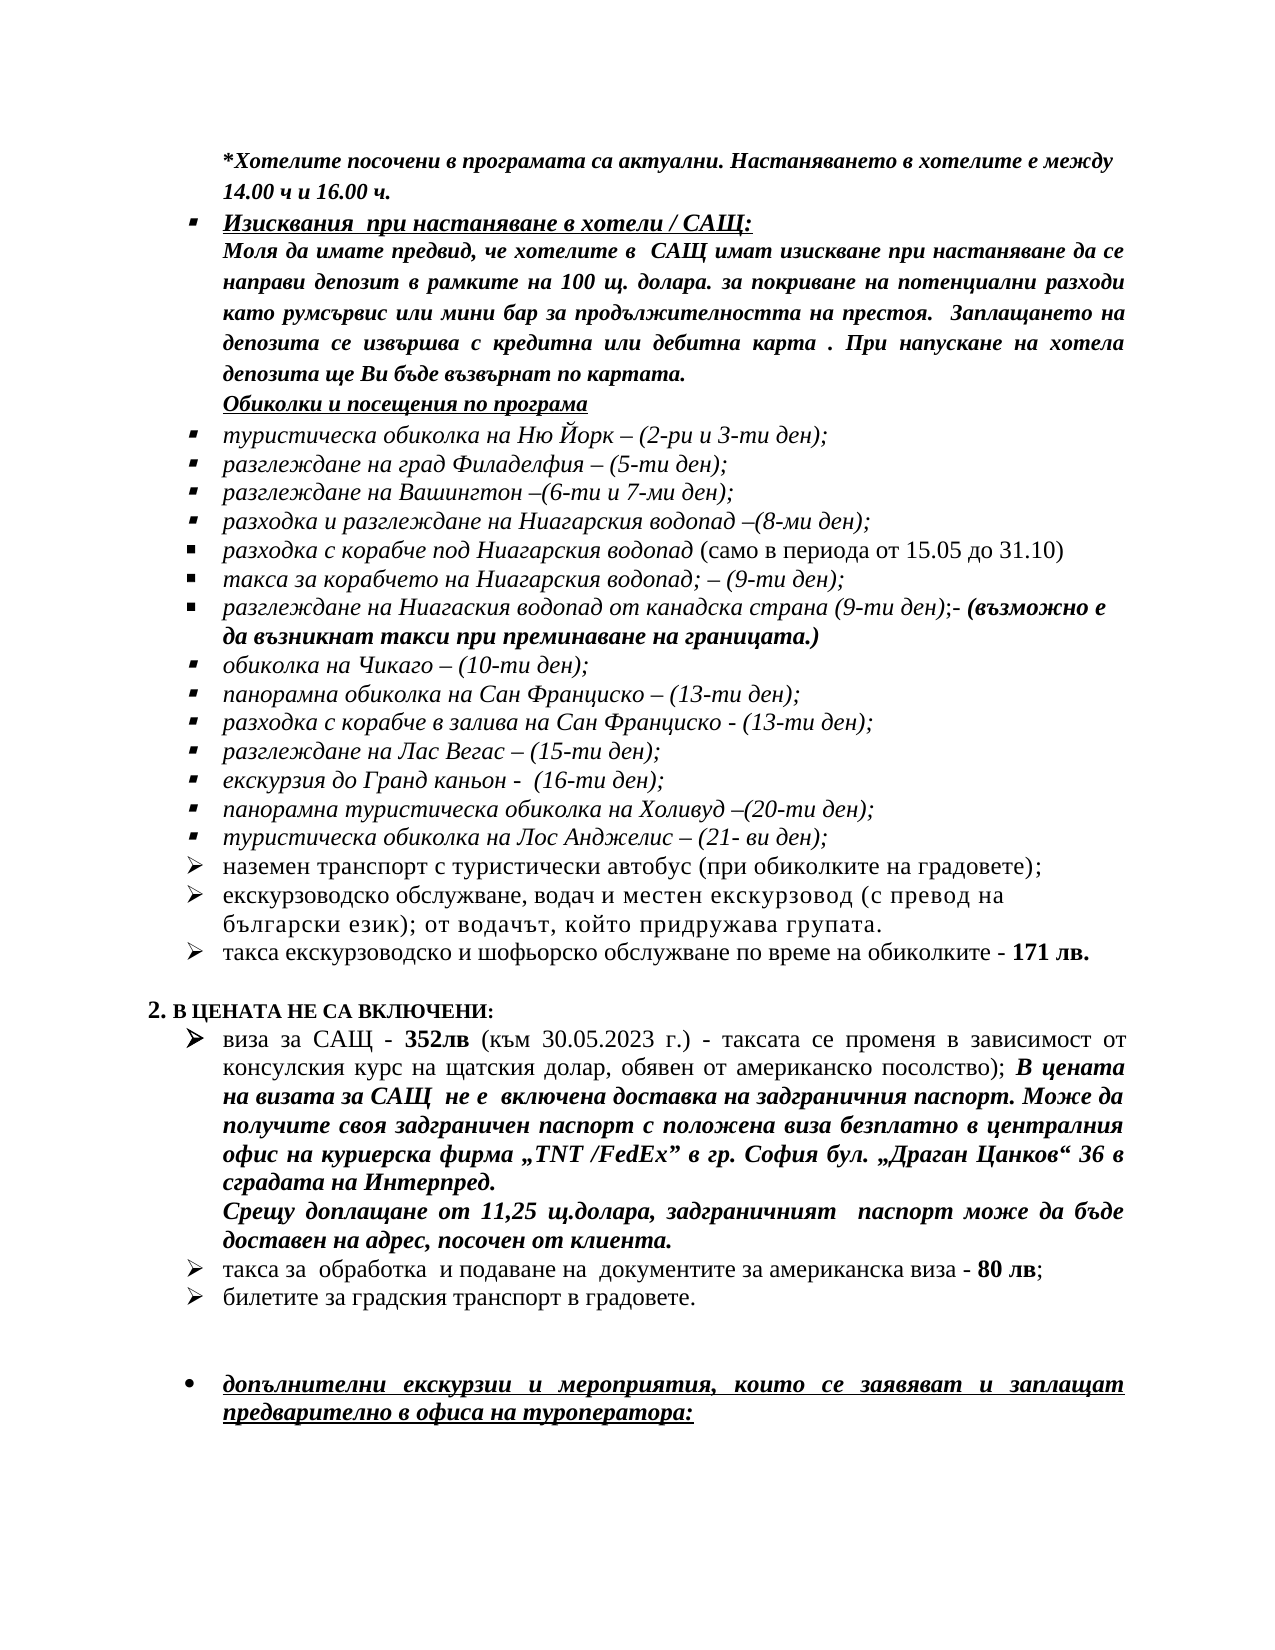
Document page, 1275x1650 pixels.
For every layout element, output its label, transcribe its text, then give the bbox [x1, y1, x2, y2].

list такса за корабчето на Ниагарския водопад; – (9-ти ден); [185, 564, 1127, 592]
list туристическа обиколка на Лос Анджелис – (21- ви ден); [185, 822, 1127, 851]
list наземен транспорт с туристически автобус (при обиколките на градовете); [185, 851, 1127, 880]
list допълнителни екскурзии и мероприятия, които се заявяват и заплащат предварително в офиса на туроператора: [185, 1369, 1127, 1426]
list билетите за градския транспорт в градовете. [185, 1282, 1127, 1311]
list екскурзоводско обслужване, водач и местен екскурзовод (с превод на български език); от водачът, който придружава групата. [185, 880, 1127, 937]
list обиколка на Чикаго – (10-ти ден); [185, 650, 1127, 679]
list разглеждане на град Филаделфия – (5-ти ден); [185, 449, 1127, 477]
text 2. В ЦЕНАТА НЕ СА ВКЛЮЧЕНИ: [148, 995, 1127, 1024]
list разходка и разглеждане на Ниагарския водопад –(8-ми ден); [185, 506, 1127, 535]
list разглеждане на Вашингтон –(6-ти и 7-ми ден); [185, 477, 1127, 506]
list панорамна обиколка на Сан Франциско – (13-ти ден); [185, 679, 1127, 707]
list *Хотелите посочени в програмата са актуални. Настаняването в хотелите е между 14.00 ч и 16.00 ч. [223, 148, 1127, 204]
list такса за обработка и подаване на документите за американска виза - 80 лв; [185, 1254, 1127, 1282]
list такса екскурзоводско и шофьорско обслужване по време на обиколките - 171 лв. [185, 937, 1127, 966]
list разходка с корабче в залива на Сан Франциско - (13-ти ден); [185, 707, 1127, 736]
list разглеждане на Лас Вегас – (15-ти ден); [185, 736, 1127, 765]
list Моля да имате предвид, че хотелите в САЩ имат изискване при настаняване да се направи депозит в рамките на 100 щ. долара. за покриване на потенциални разходи като румсървис или мини бар за продължителността на престоя. Заплащането на депозита се извършва с кредитна или дебитна карта . При напускане на хотела депозита ще Ви бъде възвърнат по картата. [223, 237, 1127, 386]
list туристическа обиколка на Ню Йорк – (2-ри и 3-ти ден); [185, 420, 1127, 449]
list екскурзия до Гранд каньон - (16-ти ден); [185, 765, 1127, 794]
list Изисквания при настаняване в хотели / САЩ: [185, 208, 1127, 237]
list Обиколки и посещения по програма [223, 390, 1127, 416]
list виза за САЩ - 352лв (към 30.05.2023 г.) - таксата се променя в зависимост от консулския курс на щатския долар, обявен от американско посолство); В цената на визата за САЩ не е включена доставка на задграничния паспорт. Може да получите своя задграничен паспорт с положена виза безплатно в централния офис на куриерска фирма „TNT /FedEx” в гр. София бул. „Драган Цанков“ 36 в сградата на Интерпред. [185, 1024, 1127, 1196]
list разглеждане на Ниагаския водопад от канадска страна (9-ти ден);- (възможно е да възникнат такси при преминаване на границата.) [185, 592, 1127, 650]
text Срещу доплащане от 11,25 щ.долара, задграничният паспорт може да бъде доставен на адрес, посочен от клиента. [223, 1196, 1127, 1254]
list разходка с корабче под Ниагарския водопад (само в периода от 15.05 до 31.10) [185, 535, 1127, 564]
list панорамна туристическа обиколка на Холивуд –(20-ти ден); [185, 794, 1127, 822]
